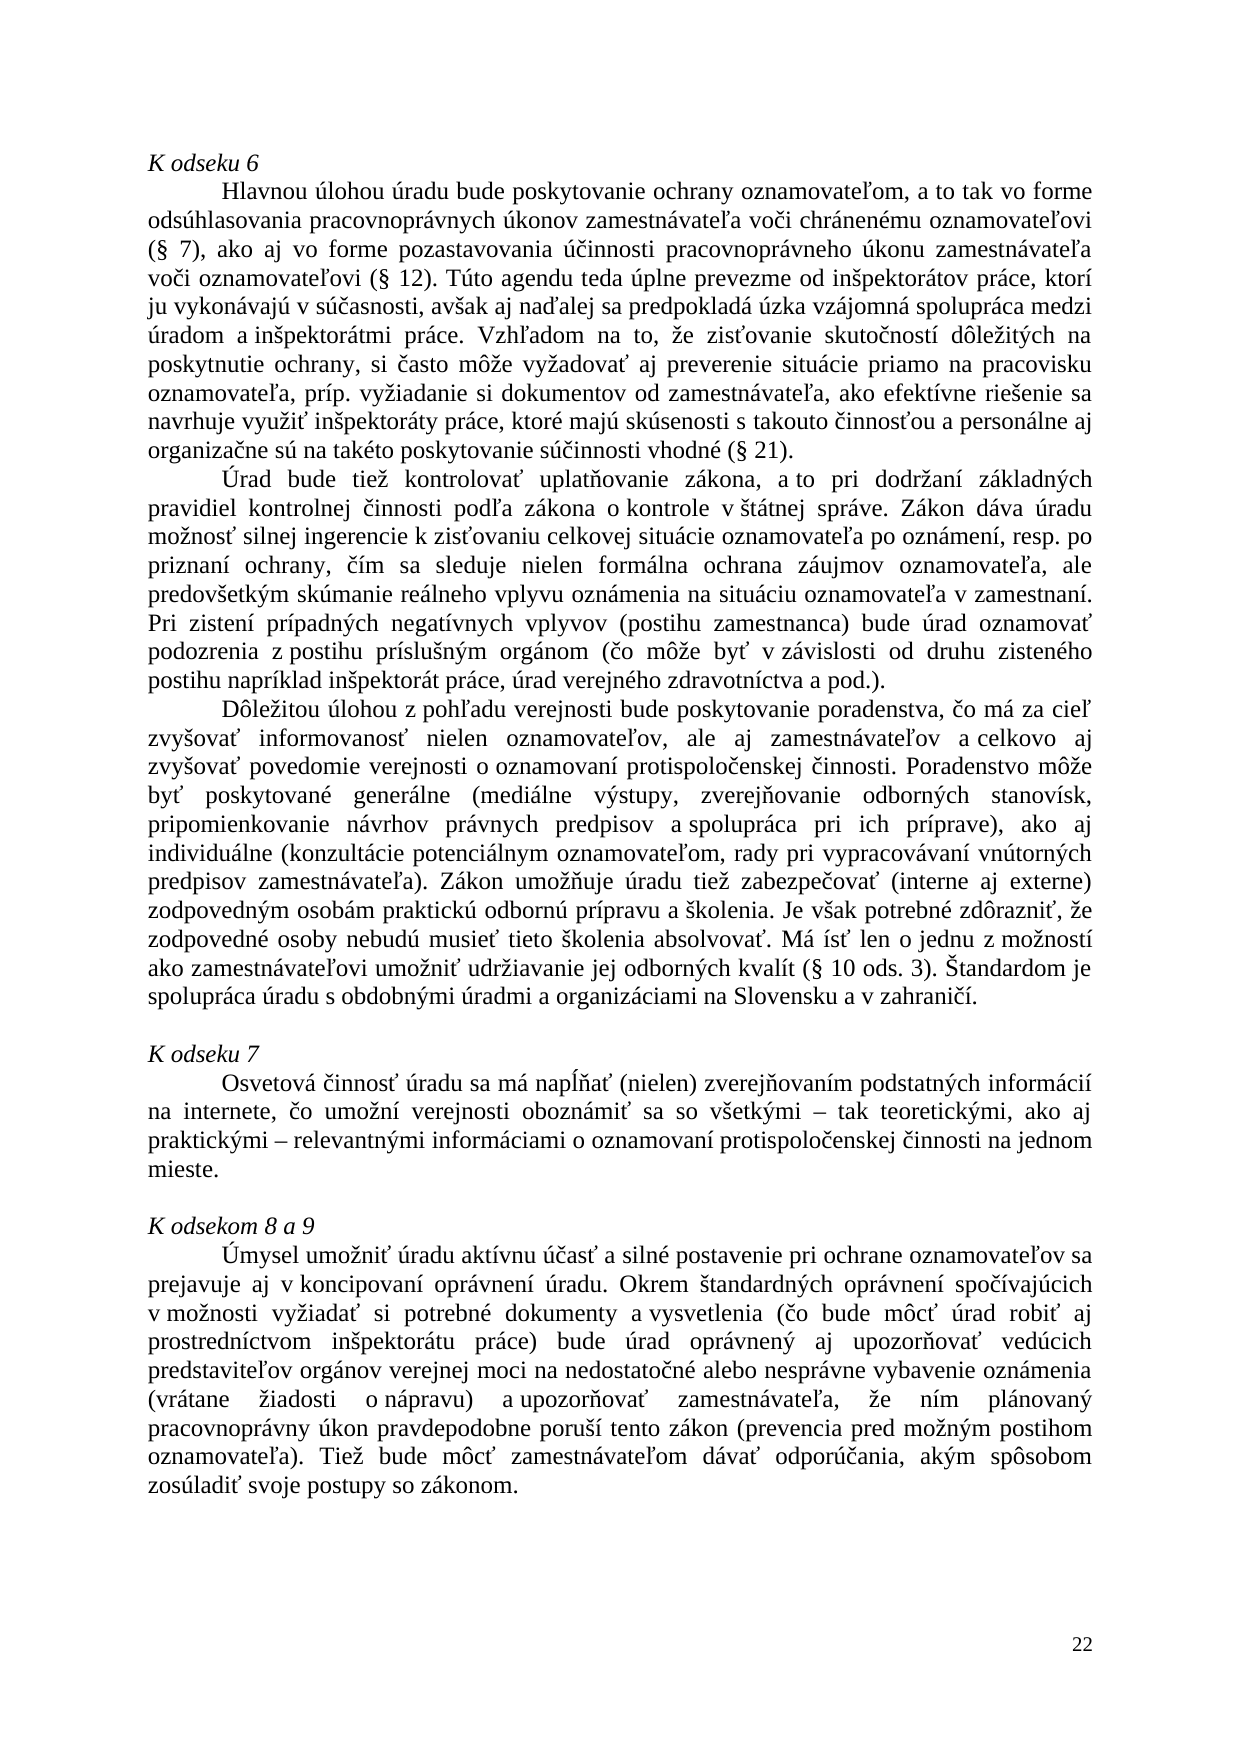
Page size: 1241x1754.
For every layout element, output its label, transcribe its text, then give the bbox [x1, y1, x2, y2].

text Osvetová činnosť úradu sa má napĺňať (nielen) zverejňovaním podstatných informácií na internete, čo umožní verejnosti oboznámiť sa so všetkými – tak teoretickými, ako aj praktickými – relevantnými informáciami o oznamovaní protispoločenskej činnosti na jednom mieste. [148, 1068, 1093, 1183]
text Úmysel umožniť úradu aktívnu účasť a silné postavenie pri ochrane oznamovateľov sa prejavuje aj v koncipovaní oprávnení úradu. Okrem štandardných oprávnení spočívajúcich v možnosti vyžiadať si potrebné dokumenty a vysvetlenia (čo bude môcť úrad robiť aj prostredníctvom inšpektorátu práce) bude úrad oprávnený aj upozorňovať vedúcich predstaviteľov orgánov verejnej moci na nedostatočné alebo nesprávne vybavenie oznámenia (vrátane žiadosti o nápravu) a upozorňovať zamestnávateľa, že ním plánovaný pracovnoprávny úkon pravdepodobne poruší tento zákon (prevencia pred možným postihom oznamovateľa). Tiež bude môcť zamestnávateľom dávať odporúčania, akým spôsobom zosúladiť svoje postupy so zákonom. [148, 1240, 1093, 1499]
text Dôležitou úlohou z pohľadu verejnosti bude poskytovanie poradenstva, čo má za cieľ zvyšovať informovanosť nielen oznamovateľov, ale aj zamestnávateľov a celkovo aj zvyšovať povedomie verejnosti o oznamovaní protispoločenskej činnosti. Poradenstvo môže byť poskytované generálne (mediálne výstupy, zverejňovanie odborných stanovísk, pripomienkovanie návrhov právnych predpisov a spolupráca pri ich príprave), ako aj individuálne (konzultácie potenciálnym oznamovateľom, rady pri vypracovávaní vnútorných predpisov zamestnávateľa). Zákon umožňuje úradu tiež zabezpečovať (interne aj externe) zodpovedným osobám praktickú odbornú prípravu a školenia. Je však potrebné zdôrazniť, že zodpovedné osoby nebudú musieť tieto školenia absolvovať. Má ísť len o jednu z možností ako zamestnávateľovi umožniť udržiavanie jej odborných kvalít (§ 10 ods. 3). Štandardom je spolupráca úradu s obdobnými úradmi a organizáciami na Slovensku a v zahraničí. [148, 694, 1093, 1010]
text K odseku 6 [148, 148, 1093, 176]
text Hlavnou úlohou úradu bude poskytovanie ochrany oznamovateľom, a to tak vo forme odsúhlasovania pracovnoprávnych úkonov zamestnávateľa voči chránenému oznamovateľovi (§ 7), ako aj vo forme pozastavovania účinnosti pracovnoprávneho úkonu zamestnávateľa voči oznamovateľovi (§ 12). Túto agendu teda úplne prevezme od inšpektorátov práce, ktorí ju vykonávajú v súčasnosti, avšak aj naďalej sa predpokladá úzka vzájomná spolupráca medzi úradom a inšpektorátmi práce. Vzhľadom na to, že zisťovanie skutočností dôležitých na poskytnutie ochrany, si často môže vyžadovať aj preverenie situácie priamo na pracovisku oznamovateľa, príp. vyžiadanie si dokumentov od zamestnávateľa, ako efektívne riešenie sa navrhuje využiť inšpektoráty práce, ktoré majú skúsenosti s takouto činnosťou a personálne aj organizačne sú na takéto poskytovanie súčinnosti vhodné (§ 21). [148, 176, 1093, 464]
text K odsekom 8 a 9 [148, 1211, 1093, 1240]
text Úrad bude tiež kontrolovať uplatňovanie zákona, a to pri dodržaní základných pravidiel kontrolnej činnosti podľa zákona o kontrole v štátnej správe. Zákon dáva úradu možnosť silnej ingerencie k zisťovaniu celkovej situácie oznamovateľa po oznámení, resp. po priznaní ochrany, čím sa sleduje nielen formálna ochrana záujmov oznamovateľa, ale predovšetkým skúmanie reálneho vplyvu oznámenia na situáciu oznamovateľa v zamestnaní. Pri zistení prípadných negatívnych vplyvov (postihu zamestnanca) bude úrad oznamovať podozrenia z postihu príslušným orgánom (čo môže byť v závislosti od druhu zisteného postihu napríklad inšpektorát práce, úrad verejného zdravotníctva a pod.). [148, 464, 1093, 694]
text K odseku 7 [148, 1039, 1093, 1068]
